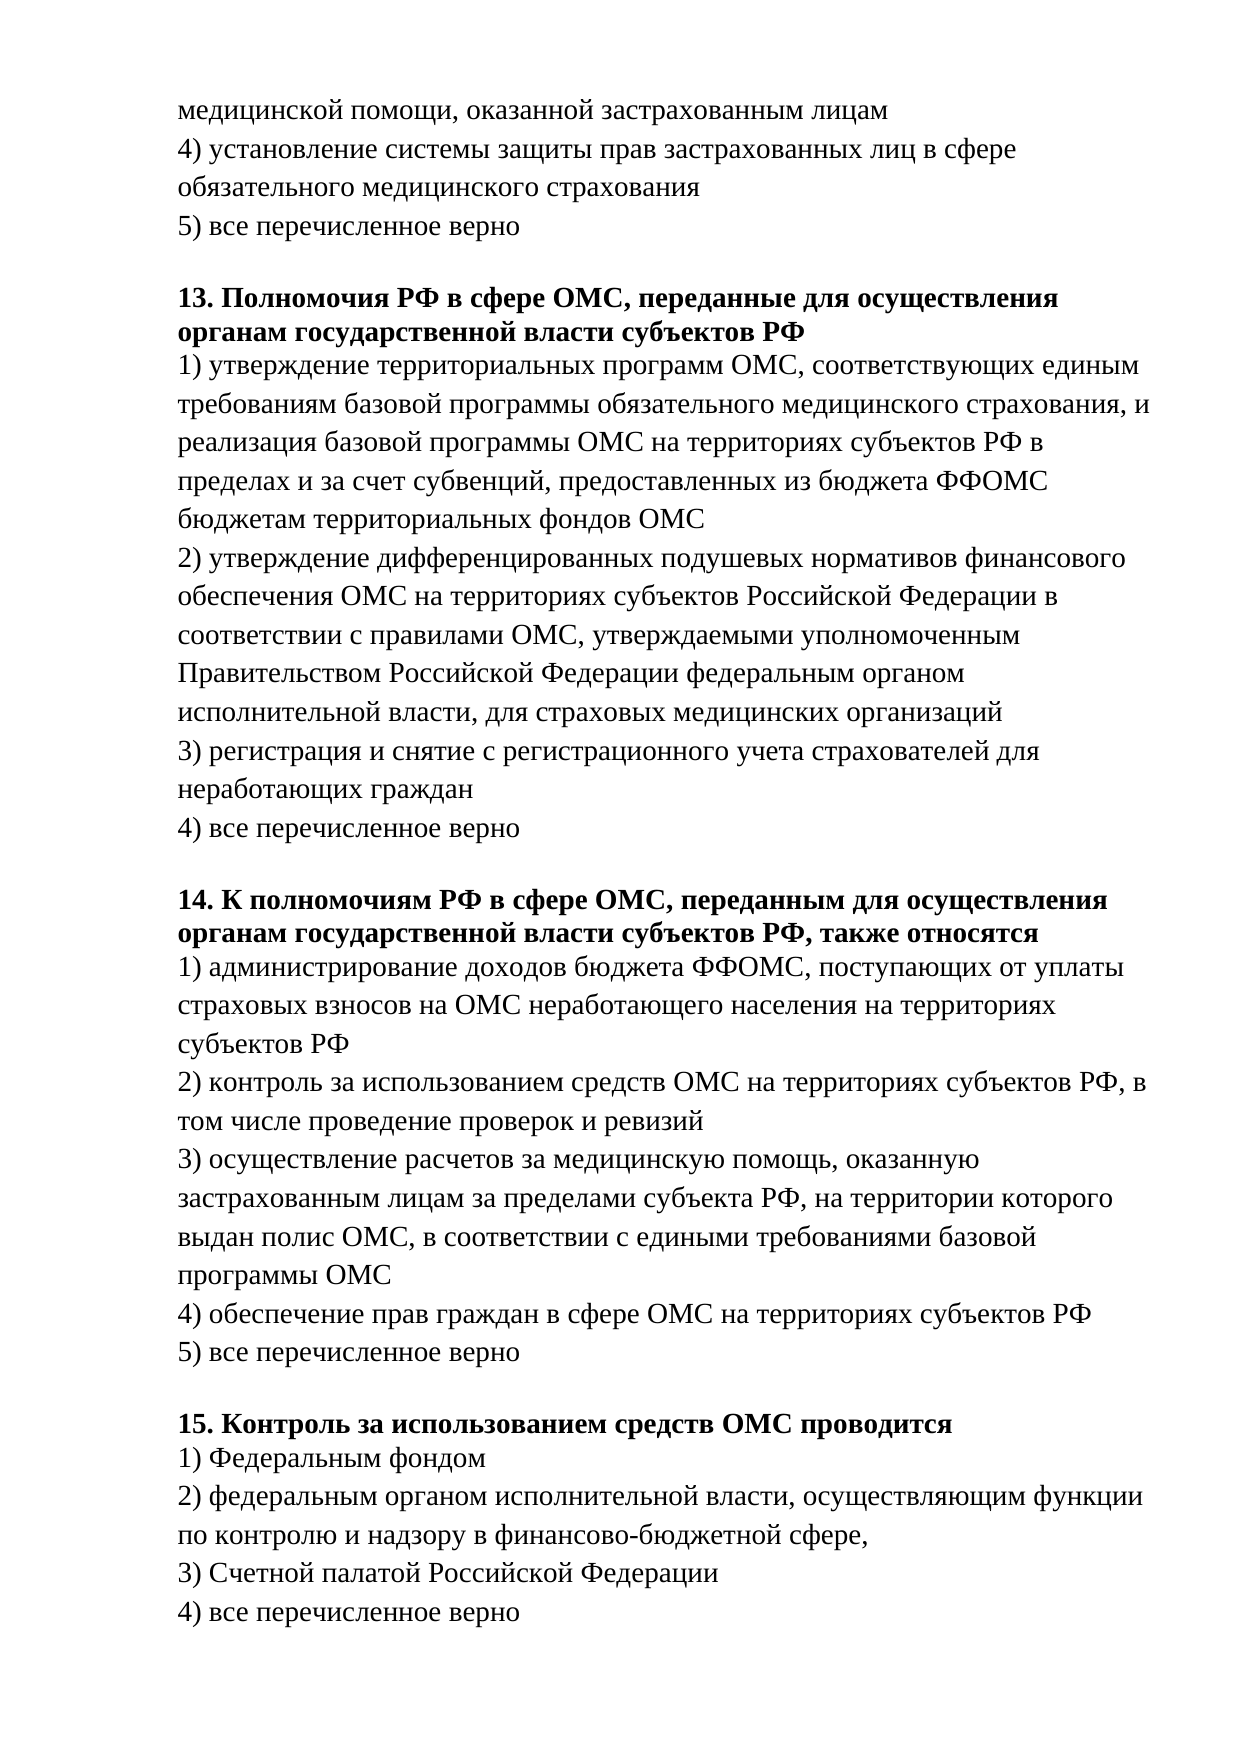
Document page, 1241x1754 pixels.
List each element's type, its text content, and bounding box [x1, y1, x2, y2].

text 2) федеральным органом исполнительной власти, осуществляющим функции по контролю и надзору в финансово-бюджетной сфере, [177, 1478, 1152, 1551]
text 2) утверждение дифференцированных подушевых нормативов финансового обеспечения ОМС на территориях субъектов Российской Федерации в соответствии с правилами ОМС, утверждаемыми уполномоченным Правительством Российской Федерации федеральным органом исполнительной власти, для страховых медицинских организаций [177, 540, 1152, 728]
text 13. Полномочия РФ в сфере ОМС, переданные для осуществления органам государственной власти субъектов РФ [177, 280, 1152, 347]
text 1) администрирование доходов бюджета ФФОМС, поступающих от уплаты страховых взносов на ОМС неработающего населения на территориях субъектов РФ [177, 949, 1152, 1059]
text 1) утверждение территориальных программ ОМС, соответствующих единым требованиям базовой программы обязательного медицинского страхования, и реализация базовой программы ОМС на территориях субъектов РФ в пределах и за счет субвенций, предоставленных из бюджета ФФОМС бюджетам территориальных фондов ОМС [177, 347, 1152, 535]
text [177, 92, 1152, 126]
text 4) установление системы защиты прав застрахованных лиц в сфере обязательного медицинского страхования [177, 131, 1152, 203]
text 5) все перечисленное верно [177, 208, 1152, 242]
text 2) контроль за использованием средств ОМС на территориях субъектов РФ, в том числе проведение проверок и ревизий [177, 1064, 1152, 1137]
text 4) все перечисленное верно [177, 810, 1152, 843]
text 4) обеспечение прав граждан в сфере ОМС на территориях субъектов РФ [177, 1296, 1152, 1329]
text 1) Федеральным фондом [177, 1440, 1152, 1473]
text 3) осуществление расчетов за медицинскую помощь, оказанную застрахованным лицам за пределами субъекта РФ, на территории которого выдан полис ОМС, в соответствии с едиными требованиями базовой программы ОМС [177, 1142, 1152, 1291]
text 4) все перечисленное верно [177, 1594, 1152, 1628]
text 15. Контроль за использованием средств ОМС проводится [177, 1406, 1152, 1440]
text 3) Счетной палатой Российской Федерации [177, 1556, 1152, 1589]
text 14. К полномочиям РФ в сфере ОМС, переданным для осуществления органам государственной власти субъектов РФ, также относятся [177, 882, 1152, 949]
text 5) все перечисленное верно [177, 1334, 1152, 1368]
text 3) регистрация и снятие с регистрационного учета страхователей для неработающих граждан [177, 733, 1152, 805]
